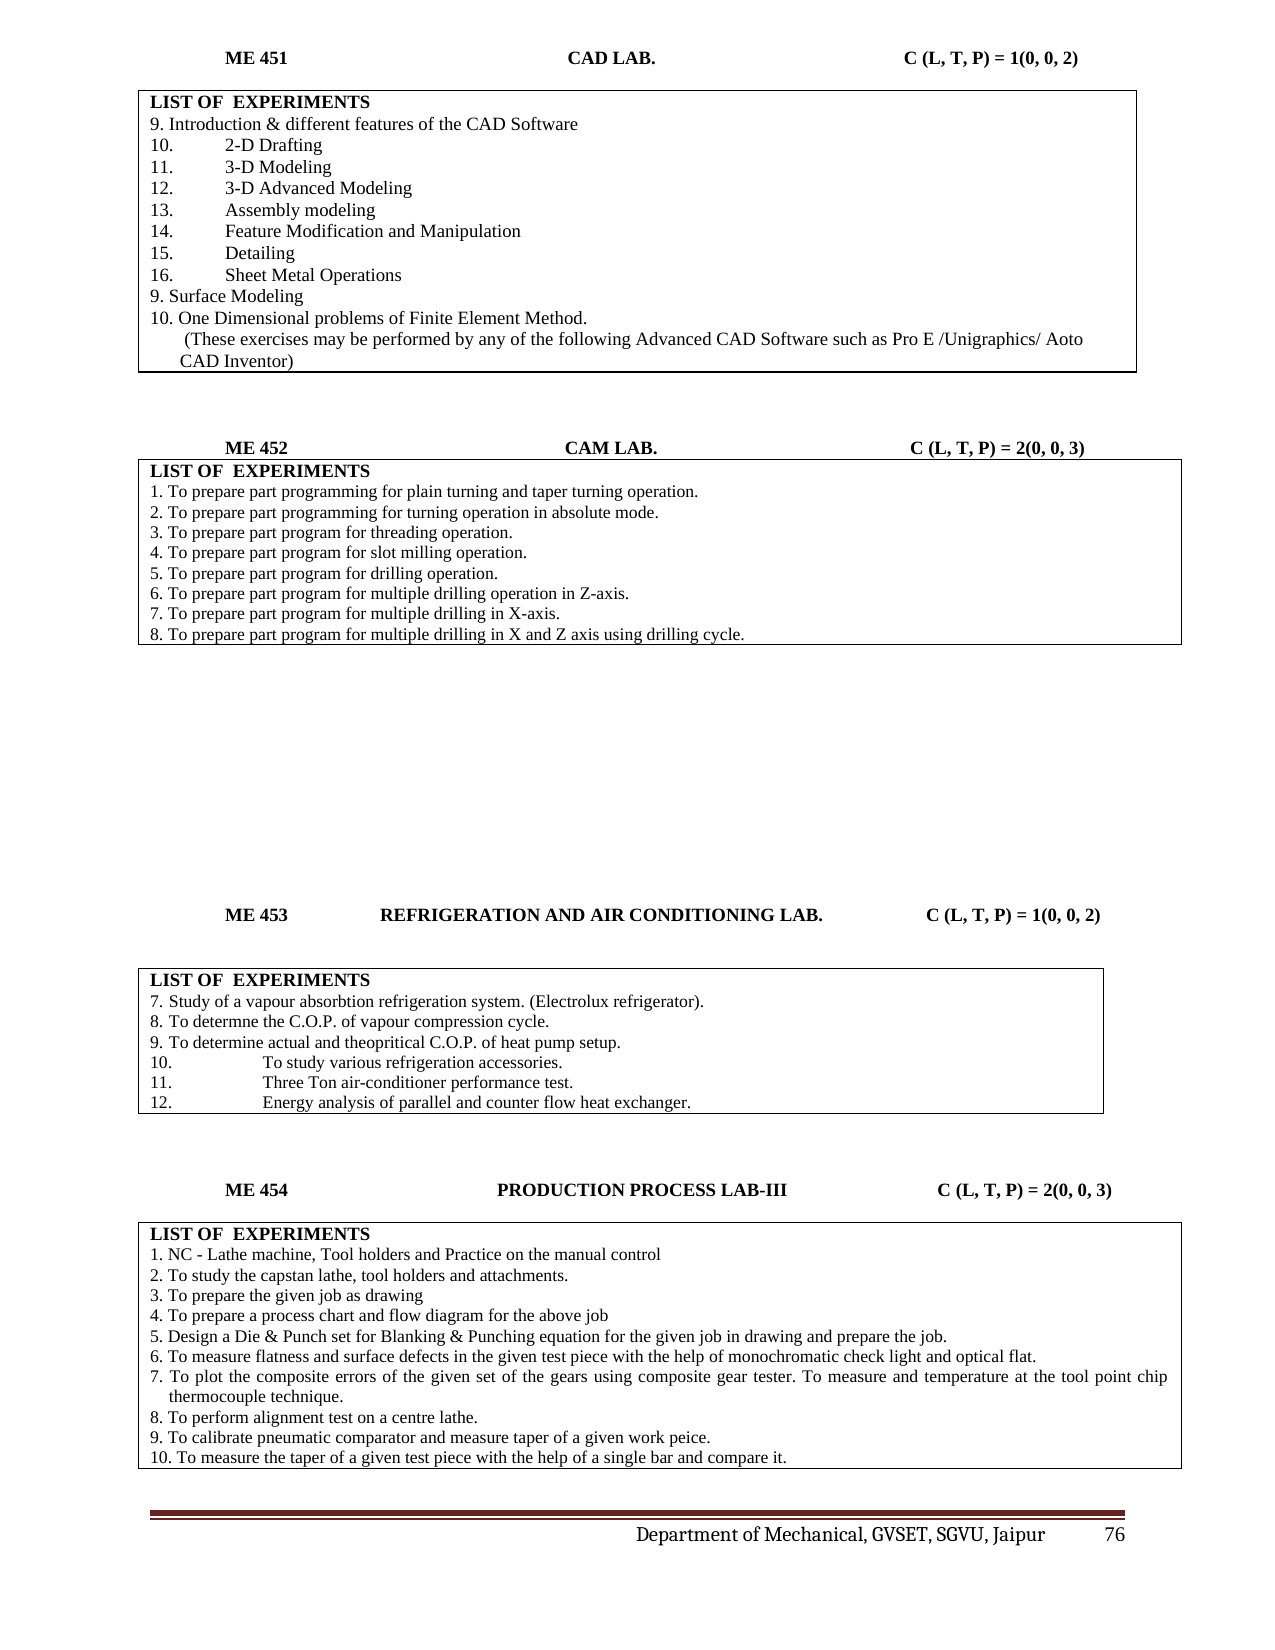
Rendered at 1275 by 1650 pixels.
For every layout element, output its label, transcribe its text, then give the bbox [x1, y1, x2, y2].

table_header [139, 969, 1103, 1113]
text ME 454 PRODUCTION PROCESS LAB-III C (L, T, P) = 2(0, 0, 3) [150, 1178, 1125, 1200]
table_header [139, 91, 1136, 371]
text ME 451 CAD LAB. C (L, T, P) = 1(0, 0, 2) [150, 47, 1125, 68]
text ME 452 CAM LAB. C (L, T, P) = 2(0, 0, 3) [150, 437, 1125, 459]
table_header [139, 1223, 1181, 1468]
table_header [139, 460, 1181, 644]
text ME 453 REFRIGERATION AND AIR CONDITIONING LAB. C (L, T, P) = 1(0, 0, 2) [150, 903, 1125, 925]
